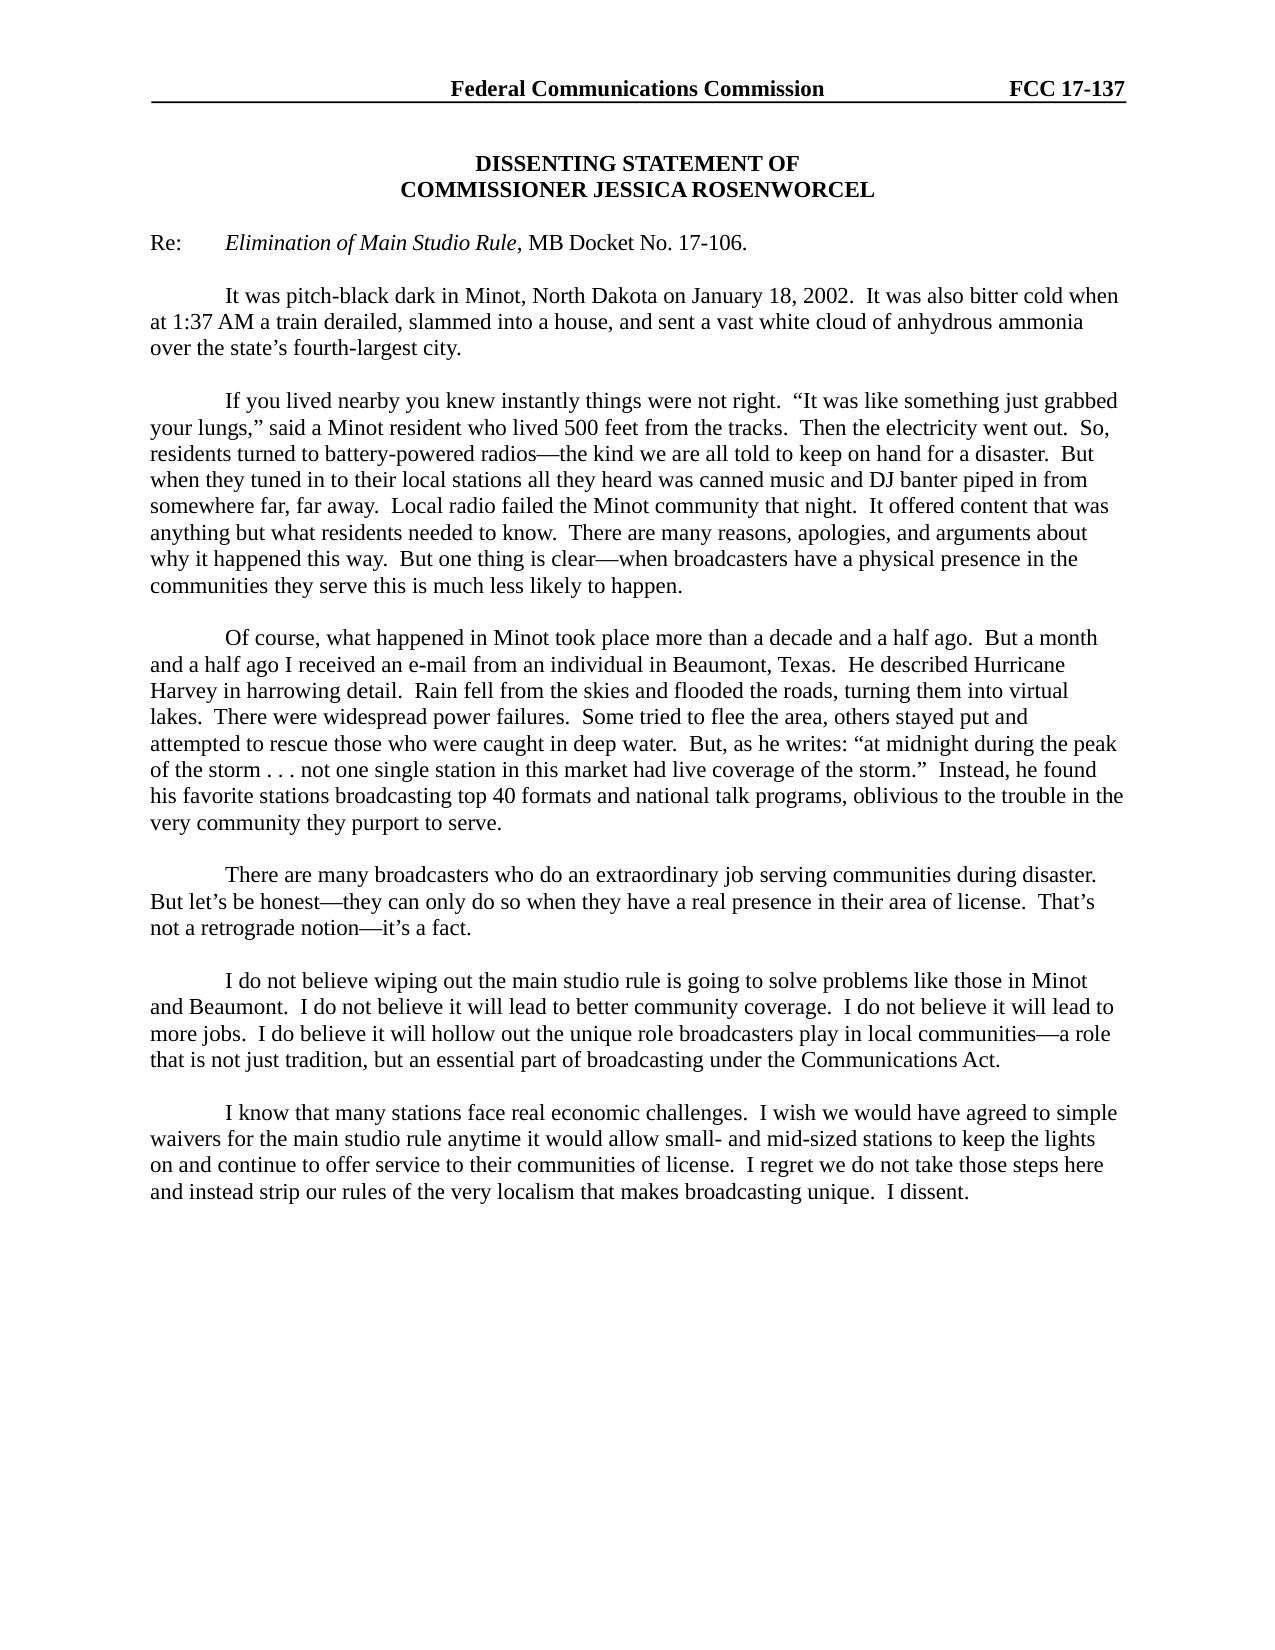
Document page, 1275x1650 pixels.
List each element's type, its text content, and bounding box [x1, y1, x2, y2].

text If you lived nearby you knew instantly things were not right. “It was like something just grabbed your lungs,” said a Minot resident who lived 500 feet from the tracks. Then the electricity went out. So, residents turned to battery-powered radios—the kind we are all told to keep on hand for a disaster. But when they tuned in to their local stations all they heard was canned music and DJ banter piped in from somewhere far, far away. Local radio failed the Minot community that night. It offered content that was anything but what residents needed to know. There are many reasons, apologies, and arguments about why it happened this way. But one thing is clear—when broadcasters have a physical presence in the communities they serve this is much less likely to happen. [150, 387, 1125, 598]
text There are many broadcasters who do an extraordinary job serving communities during disaster. But let’s be honest—they can only do so when they have a real presence in their area of license. That’s not a retrograde notion—it’s a fact. [150, 862, 1125, 941]
text It was pitch-black dark in Minot, North Dakota on January 18, 2002. It was also bitter cold when at 1:37 AM a train derailed, slammed into a house, and sent a vast white cloud of anhydrous ammonia over the state’s fourth-largest city. [150, 282, 1125, 361]
text I know that many stations face real economic challenges. I wish we would have agreed to simple waivers for the main studio rule anytime it would allow small- and mid-sized stations to keep the lights on and continue to offer service to their communities of license. I regret we do not take those steps here and instead strip our rules of the very localism that makes broadcasting unique. I dissent. [150, 1099, 1125, 1204]
text Re: Elimination of Main Studio Rule, MB Docket No. 17-106. [150, 229, 1125, 255]
text DISSENTING STATEMENT OF COMMISSIONER JESSICA ROSENWORCEL [150, 150, 1125, 203]
text I do not believe wiping out the main studio rule is going to solve problems like those in Minot and Beaumont. I do not believe it will lead to better community coverage. I do not believe it will lead to more jobs. I do believe it will hollow out the unique role broadcasters play in local communities—a role that is not just tradition, but an essential part of broadcasting under the Communications Act. [150, 967, 1125, 1072]
text Of course, what happened in Minot took place more than a decade and a half ago. But a month and a half ago I received an e-mail from an individual in Beaumont, Texas. He described Hurricane Harvey in harrowing detail. Rain fell from the skies and flooded the roads, turning them into virtual lakes. There were widespread power failures. Some tried to flee the area, others stayed put and attempted to rescue those who were caught in deep water. But, as he writes: “at midnight during the peak of the storm . . . not one single station in this market had live coverage of the storm.” Instead, he found his favorite stations broadcasting top 40 formats and national talk programs, oblivious to the trouble in the very community they purport to serve. [150, 624, 1125, 835]
